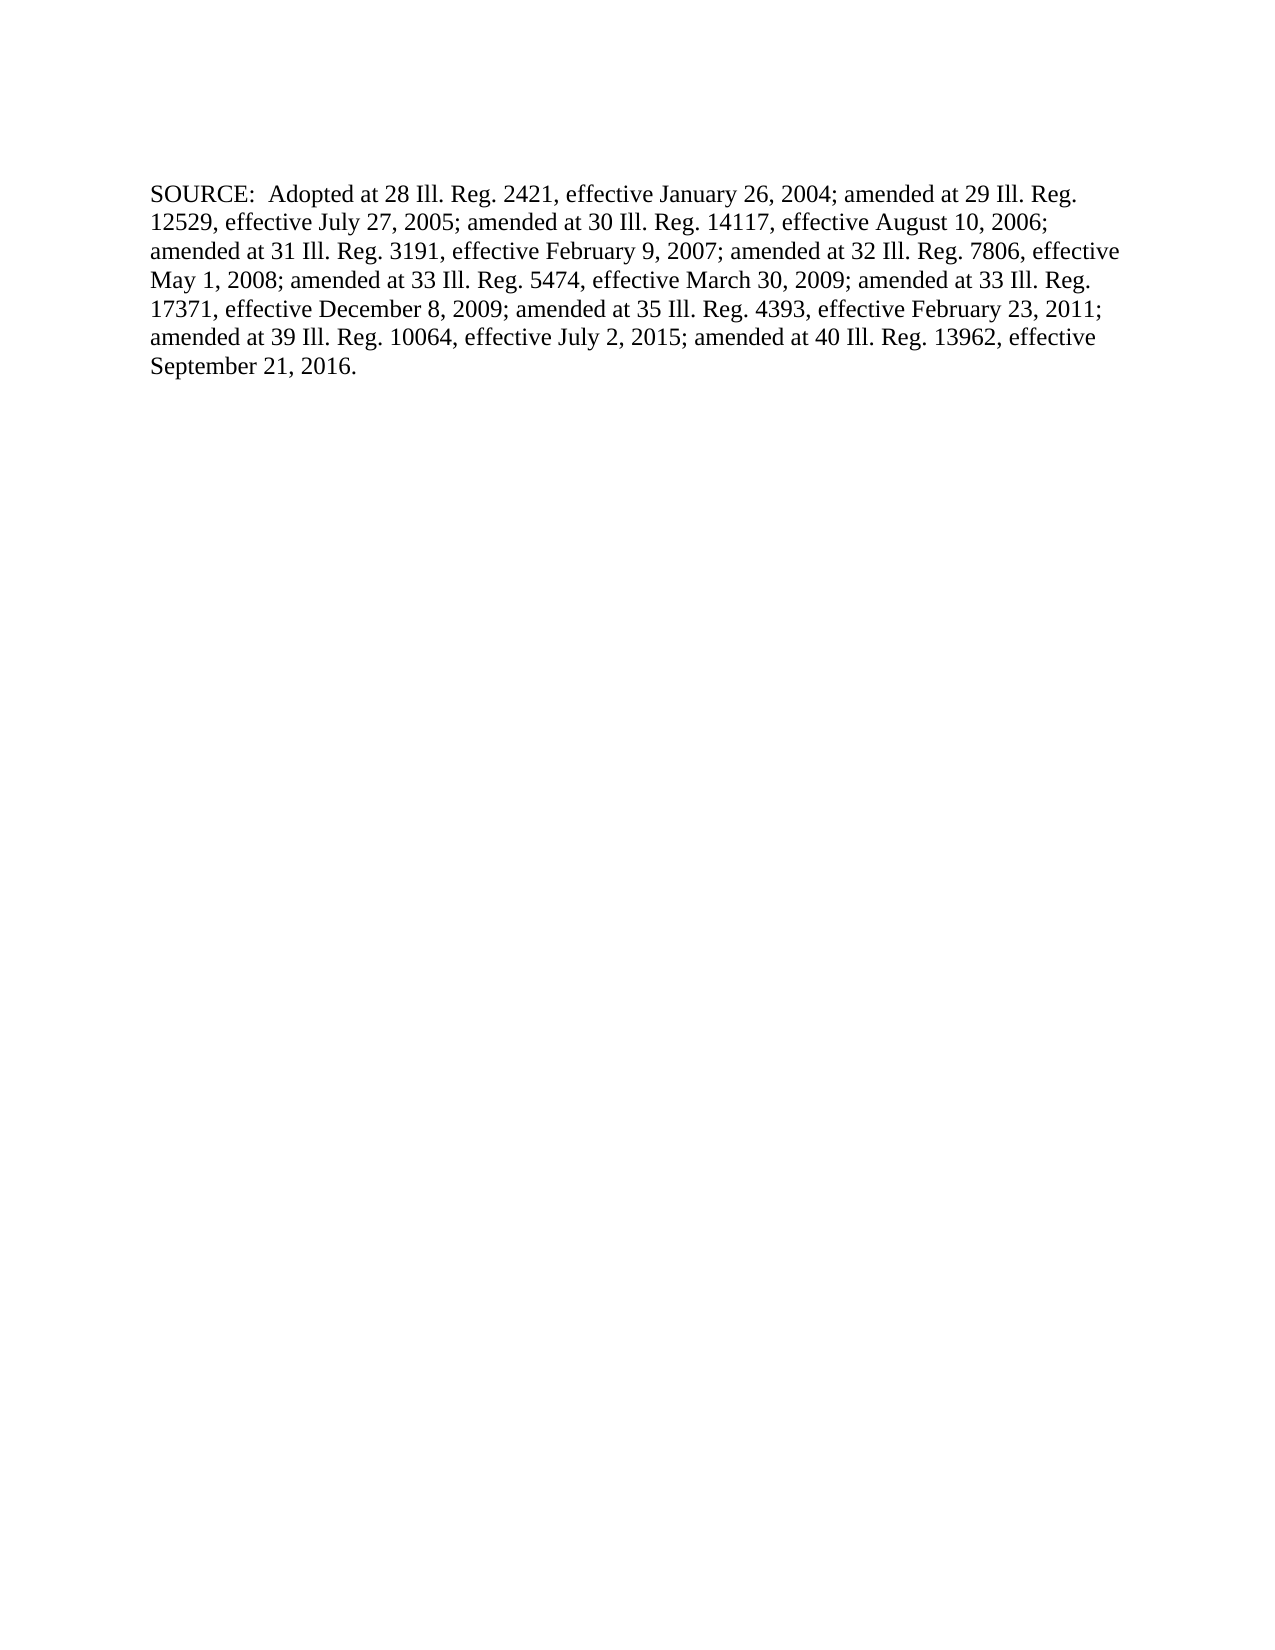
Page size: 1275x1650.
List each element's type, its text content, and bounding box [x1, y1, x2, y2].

text SOURCE: Adopted at 28 Ill. Reg. 2421, effective ; amended at 29 Ill. Reg. 12529, effective ; amended at 30 Ill. Reg. 14117, effective August 10, 2006; amended at 31 Ill. Reg. 3191, effective February 9, 2007; amended at 32 Ill. Reg. 7806, effective May 1, 2008; amended at 33 Ill. Reg. 5474, effective March 30, 2009; amended at 33 Ill. Reg. 17371, effective December 8, 2009; amended at 35 Ill. Reg. 4393, effective February 23, 2011; amended at 39 Ill. Reg. 10064, effective July 2, 2015; amended at 40 Ill. Reg. 13962, effective September 21, 2016. [150, 179, 1125, 380]
